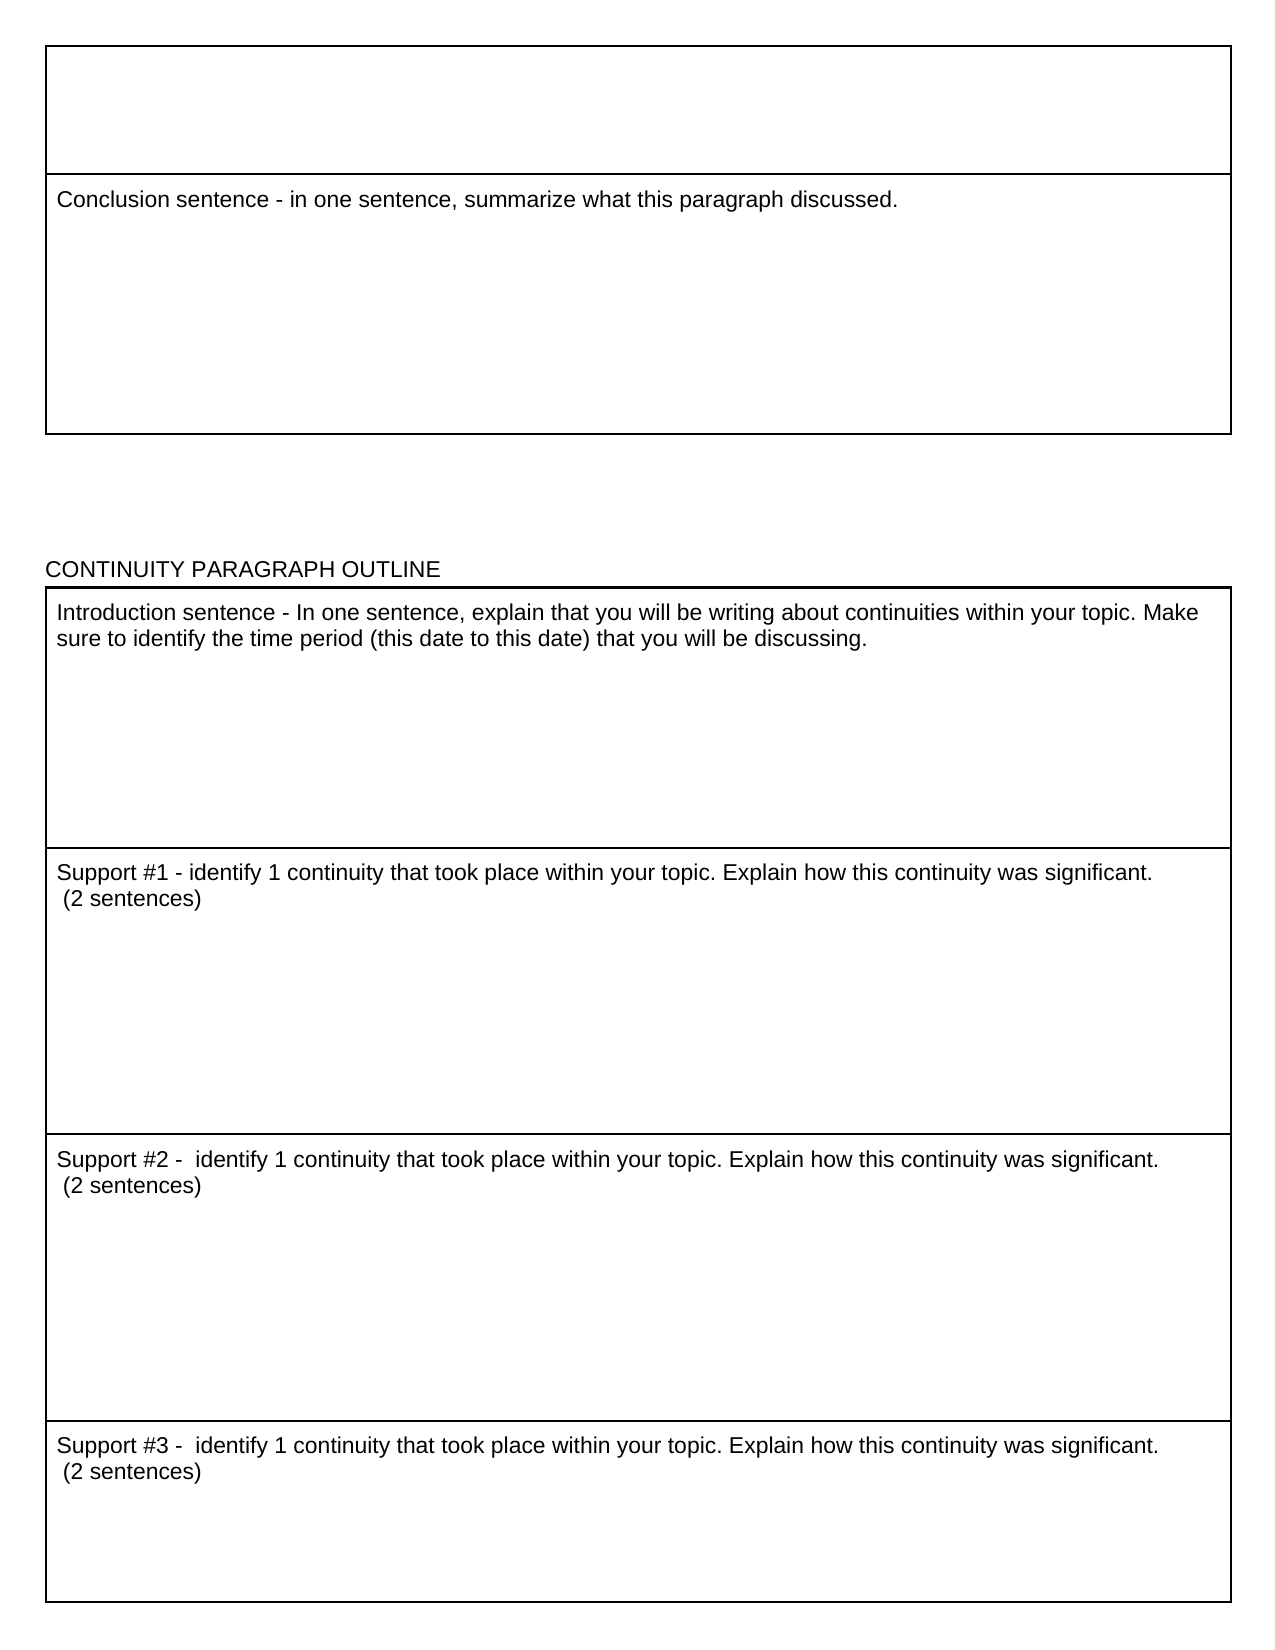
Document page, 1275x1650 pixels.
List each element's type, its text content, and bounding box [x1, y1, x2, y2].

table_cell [47, 47, 1230, 173]
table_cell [47, 1422, 1230, 1601]
table_header Introduction sentence - In one sentence, explain that you will be writing about continuities within your topic. Make sure to identify the time period (this date to this date) that you will be discussing. [47, 589, 1230, 847]
table_cell Support #2 - identify 1 continuity that took place within your topic. Explain how this continuity was significant. (2 sentences) [47, 1135, 1230, 1419]
table_cell Conclusion sentence - in one sentence, summarize what this paragraph discussed. [47, 175, 1230, 433]
text CONTINUITY PARAGRAPH OUTLINE [45, 556, 1230, 583]
table_cell Support #1 - identify 1 continuity that took place within your topic. Explain how this continuity was significant. (2 sentences) [47, 849, 1230, 1133]
